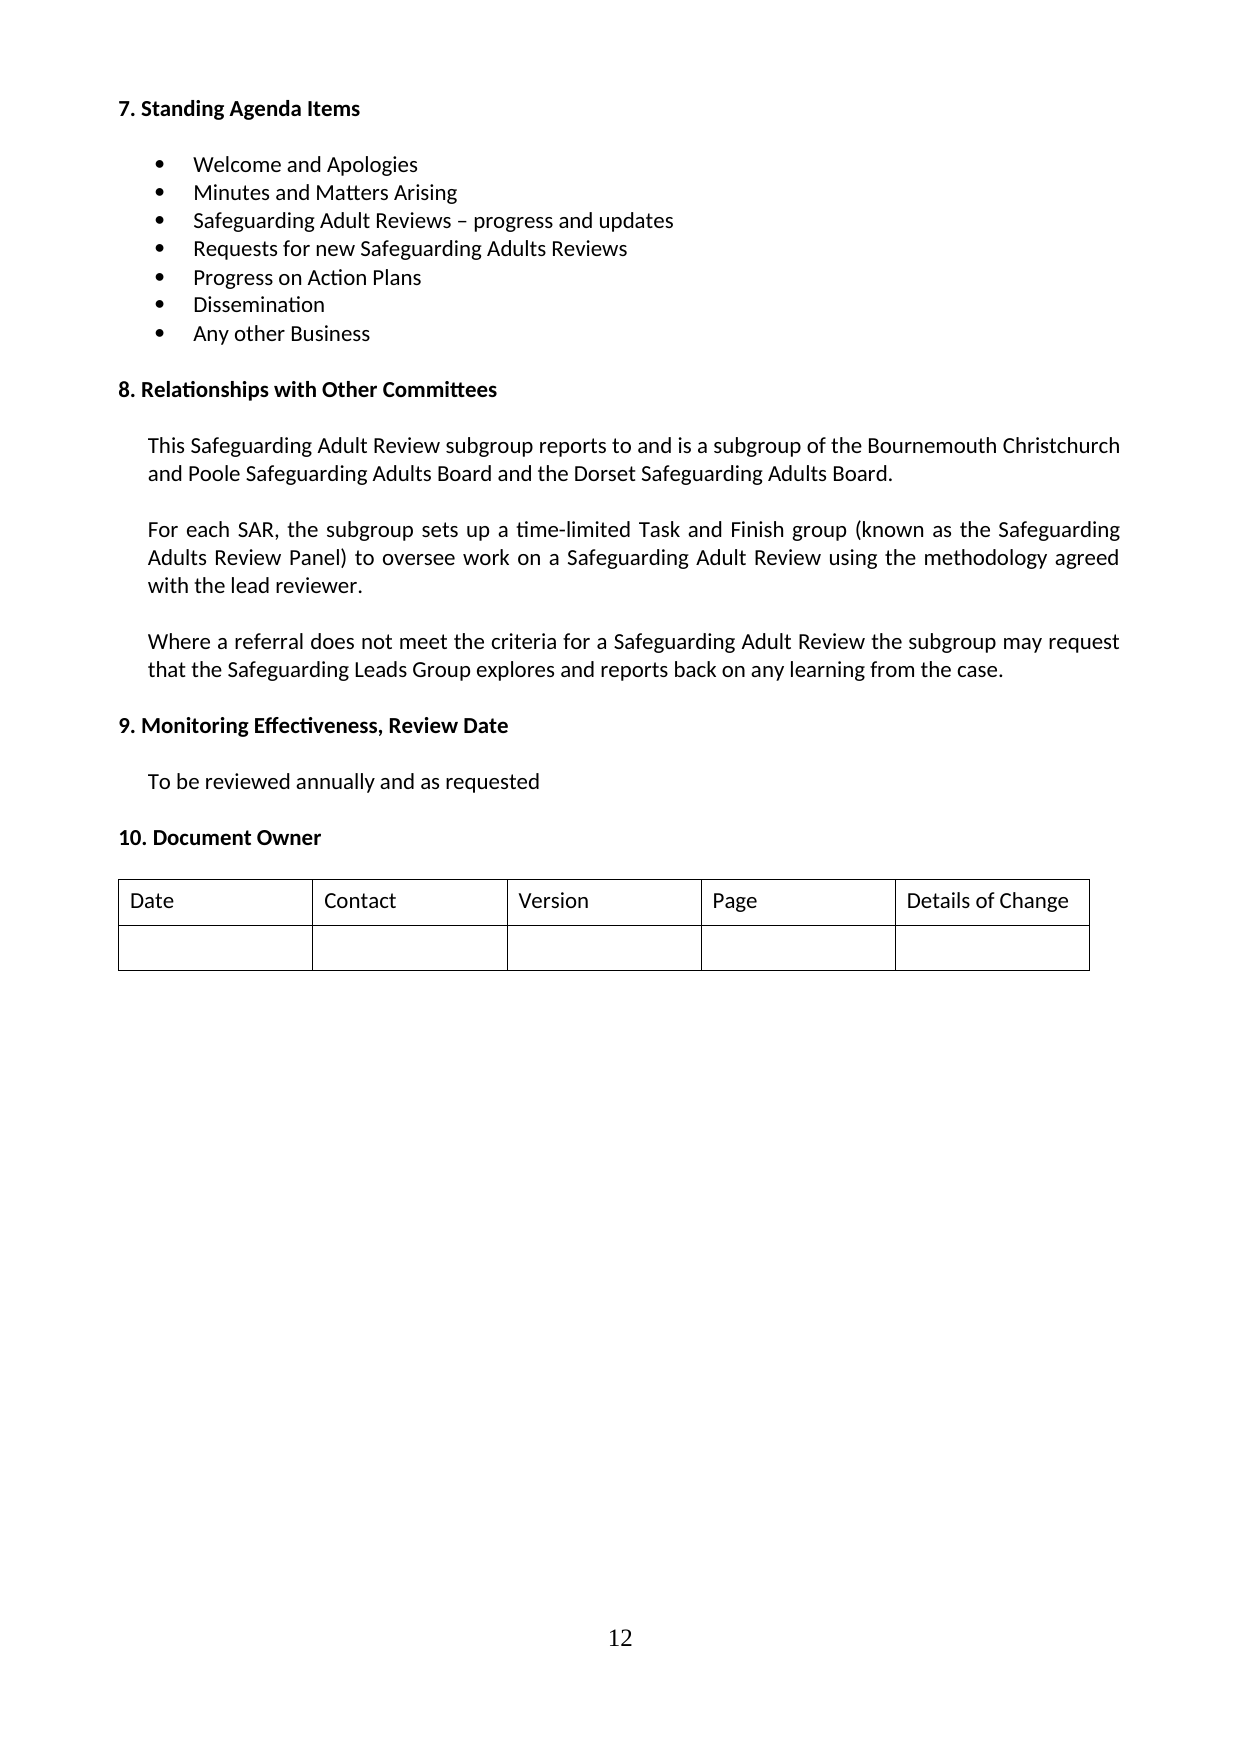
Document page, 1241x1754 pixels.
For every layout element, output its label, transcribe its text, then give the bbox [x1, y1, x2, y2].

table_cell [313, 926, 507, 970]
table_header Details of Change [896, 880, 1089, 924]
table_cell [119, 926, 312, 970]
text 9. Monitoring Effectiveness, Review Date [118, 711, 1122, 739]
table_cell [896, 926, 1089, 970]
text This Safeguarding Adult Review subgroup reports to and is a subgroup of the Bournemouth Christchurch and Poole Safeguarding Adults Board and the Dorset Safeguarding Adults Board. [148, 431, 1122, 487]
text For each SAR, the subgroup sets up a time-limited Task and Finish group (known as the Safeguarding Adults Review Panel) to oversee work on a Safeguarding Adult Review using the methodology agreed with the lead reviewer. [148, 515, 1122, 599]
table_cell [702, 926, 895, 970]
list Dissemination [156, 291, 1122, 319]
list Requests for new Safeguarding Adults Reviews [156, 234, 1122, 263]
table_header Page [702, 880, 895, 924]
list Safeguarding Adult Reviews – progress and updates [156, 207, 1122, 234]
list Progress on Action Plans [156, 263, 1122, 291]
table_header Version [508, 880, 701, 924]
table_cell [508, 926, 701, 970]
list Any other Business [156, 319, 1122, 347]
text 8. Relationships with Other Committees [118, 375, 1122, 403]
text 10. Document Owner [118, 823, 1122, 851]
table_header Contact [313, 880, 507, 924]
text 7. Standing Agenda Items [118, 94, 1122, 122]
table_header Date [119, 880, 312, 924]
text Where a referral does not meet the criteria for a Safeguarding Adult Review the subgroup may request that the Safeguarding Leads Group explores and reports back on any learning from the case. [148, 627, 1122, 683]
list Minutes and Matters Arising [156, 178, 1122, 207]
text To be reviewed annually and as requested [148, 767, 1122, 795]
list Welcome and Apologies [156, 151, 1122, 178]
